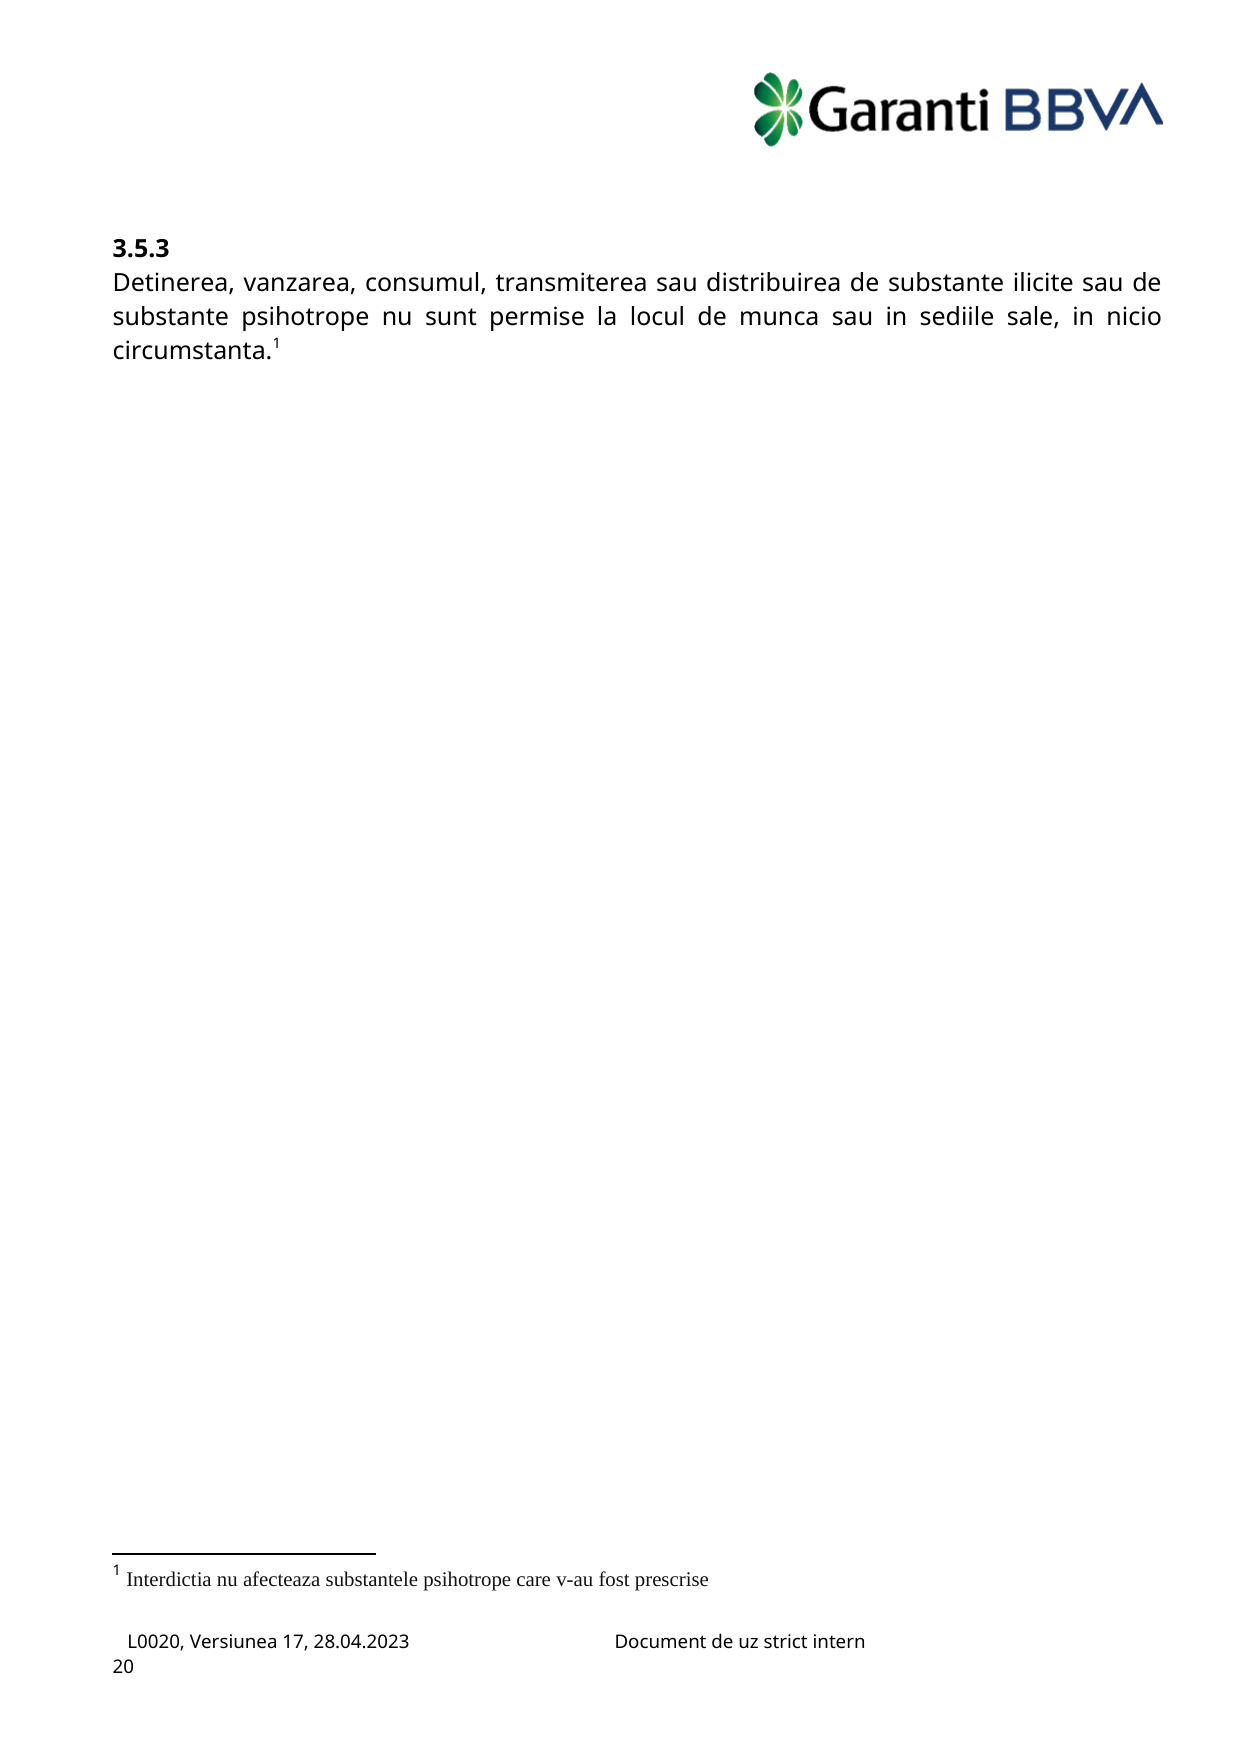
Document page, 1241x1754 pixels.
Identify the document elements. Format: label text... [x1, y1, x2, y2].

picture [751, 46, 1164, 170]
text Detinerea, vanzarea, consumul, transmiterea sau distribuirea de substante ilicite sau de substante psihotrope nu sunt permise la locul de munca sau in sediile sale, in nicio circumstanta. [112, 264, 1163, 367]
text 3.5.3 [112, 230, 1163, 264]
